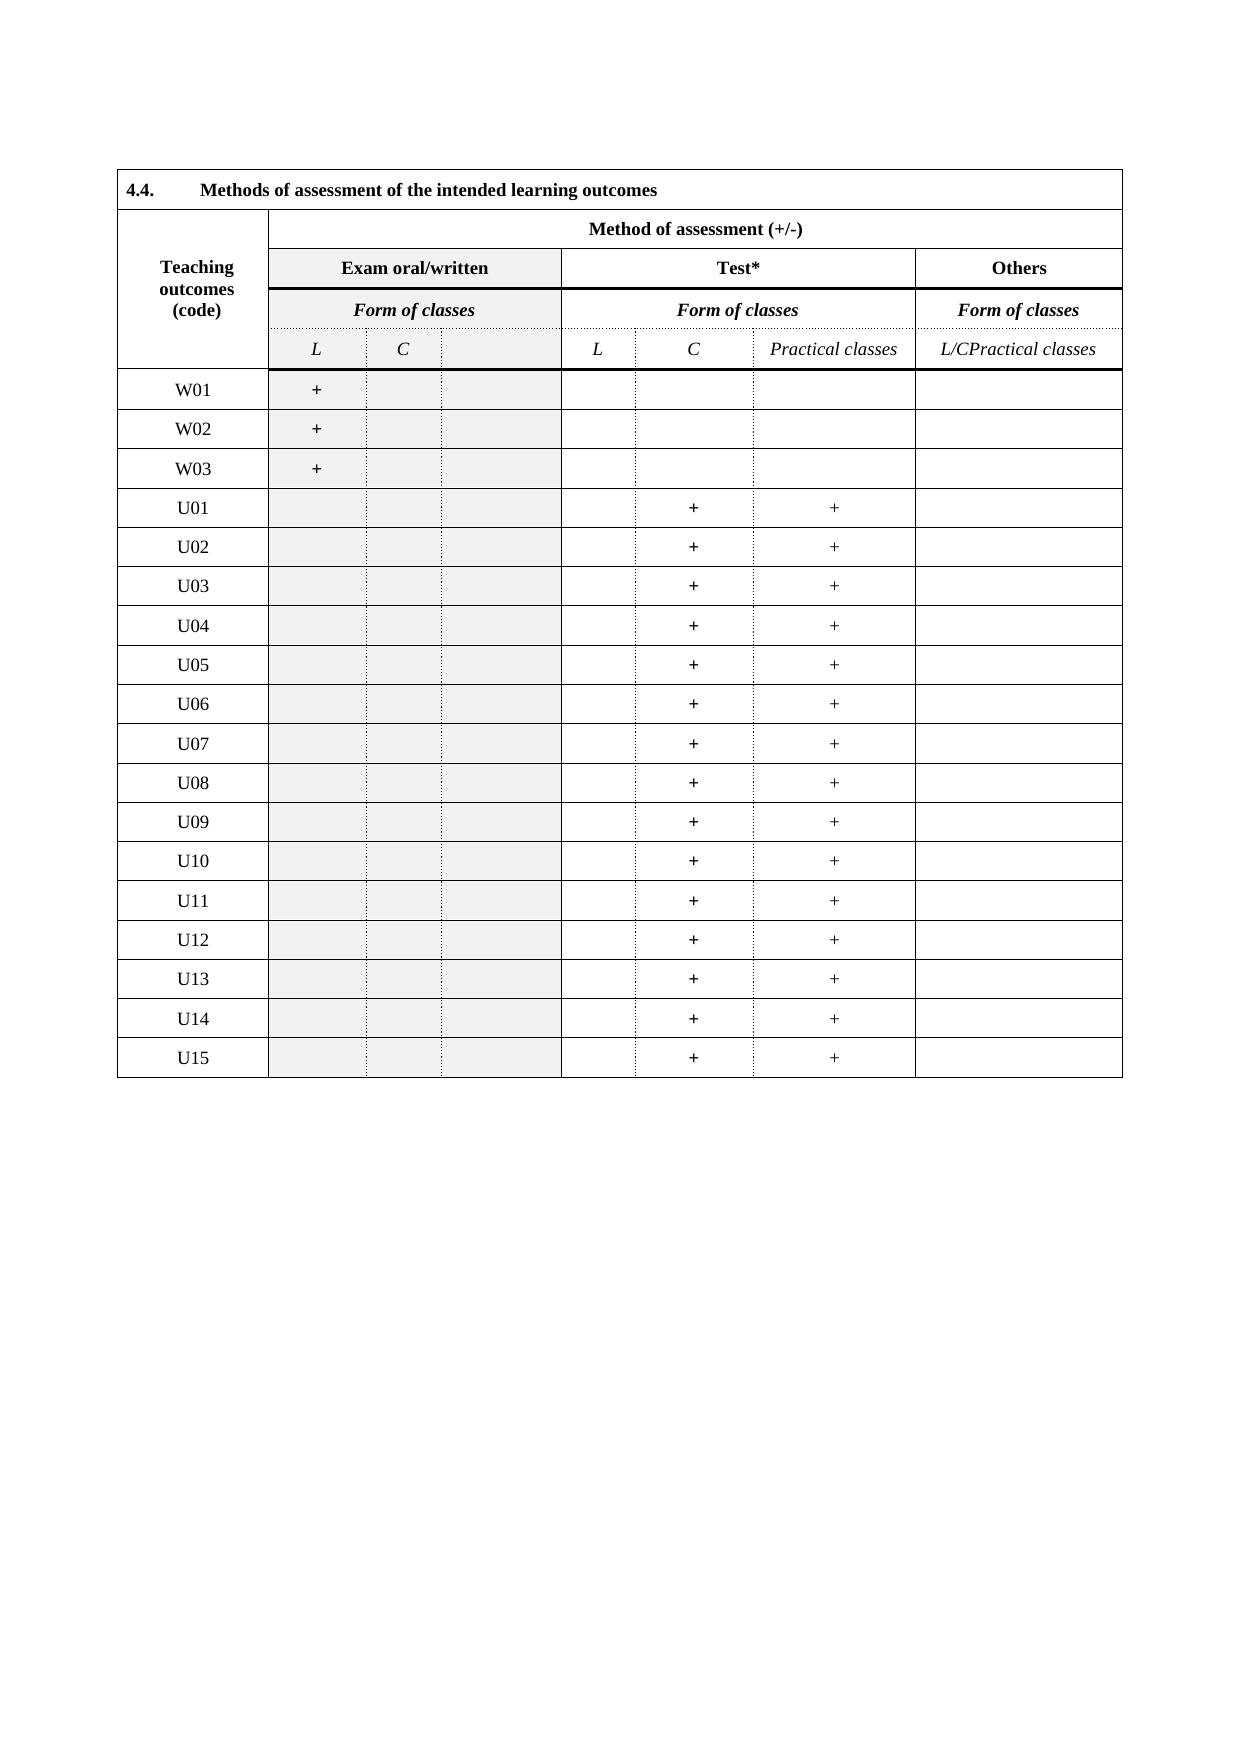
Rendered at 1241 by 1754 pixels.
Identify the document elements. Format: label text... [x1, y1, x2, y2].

table_cell [562, 999, 635, 1037]
table_cell [269, 646, 366, 684]
table_cell C [366, 328, 442, 368]
table_cell + [635, 489, 753, 527]
table_cell + [753, 606, 915, 644]
table_cell [442, 410, 561, 448]
table_cell Exam oral/written [269, 249, 561, 287]
table_cell [269, 999, 366, 1037]
table_cell + [753, 685, 915, 723]
table_cell + [753, 999, 915, 1037]
table_cell [442, 646, 561, 684]
table_cell [916, 489, 1122, 527]
table_cell [916, 803, 1122, 841]
table_cell [562, 764, 635, 802]
table_cell U08 [118, 764, 268, 802]
table_cell Practical classes [753, 328, 915, 368]
table_cell U09 [118, 803, 268, 841]
table_cell + [635, 803, 753, 841]
table_cell [442, 960, 561, 998]
table_cell [442, 921, 561, 959]
table_cell [916, 881, 1122, 919]
table_cell [442, 328, 561, 368]
table_cell [366, 489, 442, 527]
table_cell [442, 881, 561, 919]
table_cell [269, 685, 366, 723]
table_cell [269, 803, 366, 841]
table_cell U04 [118, 606, 268, 644]
table_cell + [635, 724, 753, 762]
table_cell + [635, 881, 753, 919]
table_cell [562, 489, 635, 527]
table_cell U13 [118, 960, 268, 998]
table_cell [442, 803, 561, 841]
table_cell [366, 960, 442, 998]
table_cell [269, 764, 366, 802]
table_cell + [635, 567, 753, 605]
table_cell U12 [118, 921, 268, 959]
table_cell + [753, 646, 915, 684]
table_cell [562, 724, 635, 762]
table_cell U10 [118, 842, 268, 880]
table_cell [916, 567, 1122, 605]
table_cell [366, 449, 442, 487]
table_cell [562, 371, 635, 409]
table_cell [366, 371, 442, 409]
table_cell [366, 764, 442, 802]
table_cell L/CPractical classes [916, 328, 1122, 368]
table_cell [269, 489, 366, 527]
table_cell Form of classes [269, 290, 561, 328]
table_cell [366, 646, 442, 684]
table_cell [442, 449, 561, 487]
table_cell + [635, 685, 753, 723]
table_cell W01 [118, 369, 268, 409]
table_cell [916, 1038, 1122, 1077]
table_cell + [269, 410, 366, 448]
table_cell [442, 842, 561, 880]
table_cell U06 [118, 685, 268, 723]
table_cell + [635, 960, 753, 998]
table_cell [366, 685, 442, 723]
table_cell [753, 449, 915, 487]
table_cell W03 [118, 449, 268, 487]
table_cell [442, 489, 561, 527]
table_cell [916, 449, 1122, 487]
table_cell + [269, 449, 366, 487]
table_cell [442, 764, 561, 802]
table_cell [366, 842, 442, 880]
table_cell + [753, 528, 915, 566]
table_cell [269, 960, 366, 998]
table_cell [366, 606, 442, 644]
table_cell + [753, 803, 915, 841]
table_cell + [269, 371, 366, 409]
table_cell [562, 646, 635, 684]
table_cell [562, 921, 635, 959]
table_cell [366, 921, 442, 959]
table_cell Others [916, 249, 1122, 287]
table_cell + [635, 1038, 753, 1077]
table_cell [269, 921, 366, 959]
table_cell [562, 449, 635, 487]
table_cell [635, 449, 753, 487]
table_cell [442, 528, 561, 566]
table_cell [442, 371, 561, 409]
table_cell [269, 842, 366, 880]
table_cell [442, 567, 561, 605]
table_cell [269, 881, 366, 919]
table_cell + [635, 999, 753, 1037]
table_cell + [753, 764, 915, 802]
table_cell [916, 685, 1122, 723]
table_cell [562, 410, 635, 448]
table_cell [562, 842, 635, 880]
table_cell [635, 371, 753, 409]
table_cell U02 [118, 528, 268, 566]
table_cell [269, 1038, 366, 1077]
table_cell [562, 567, 635, 605]
table_cell [562, 606, 635, 644]
table_cell Method of assessment (+/-) [269, 210, 1122, 248]
table_cell L [269, 328, 366, 368]
table_cell [916, 842, 1122, 880]
table_cell U15 [118, 1038, 268, 1077]
table_cell [635, 410, 753, 448]
table_cell + [753, 960, 915, 998]
table_cell [916, 724, 1122, 762]
table_cell [442, 999, 561, 1037]
table_cell [442, 606, 561, 644]
table_cell + [753, 567, 915, 605]
table_cell + [753, 881, 915, 919]
table_cell [562, 1038, 635, 1077]
table_cell [916, 764, 1122, 802]
table_header 4.4. Methods of assessment of the intended learning outcomes [118, 170, 1122, 208]
table_cell U03 [118, 567, 268, 605]
table_cell [916, 960, 1122, 998]
table_cell [366, 567, 442, 605]
table_cell + [635, 646, 753, 684]
table_cell C [635, 328, 753, 368]
table_cell [269, 567, 366, 605]
table_cell [916, 921, 1122, 959]
table_cell U11 [118, 881, 268, 919]
table_cell L [562, 328, 635, 368]
table_cell [366, 528, 442, 566]
table_cell + [635, 606, 753, 644]
table_cell [562, 528, 635, 566]
table_cell Test* [562, 249, 915, 287]
table_cell [366, 410, 442, 448]
table_cell + [753, 724, 915, 762]
table_cell [753, 410, 915, 448]
table_cell U07 [118, 724, 268, 762]
table_cell [366, 999, 442, 1037]
table_cell + [635, 764, 753, 802]
table_cell + [753, 1038, 915, 1077]
table_cell [269, 606, 366, 644]
table_cell [916, 606, 1122, 644]
table_cell [916, 646, 1122, 684]
table_cell + [635, 842, 753, 880]
table_cell U01 [118, 489, 268, 527]
table_cell + [753, 489, 915, 527]
table_cell U14 [118, 999, 268, 1037]
table_cell W02 [118, 410, 268, 448]
table_cell + [635, 528, 753, 566]
table_cell [753, 371, 915, 409]
table_cell [562, 803, 635, 841]
table_cell + [753, 921, 915, 959]
table_cell [562, 960, 635, 998]
table_cell [916, 528, 1122, 566]
table_cell [442, 724, 561, 762]
table_cell [269, 724, 366, 762]
table_cell [916, 999, 1122, 1037]
table_cell [366, 881, 442, 919]
table_cell [366, 1038, 442, 1077]
table_cell [562, 685, 635, 723]
table_cell [442, 1038, 561, 1077]
table_cell [916, 371, 1122, 409]
table_cell Form of classes [562, 290, 915, 328]
table_cell U05 [118, 646, 268, 684]
table_cell Teaching outcomes (code) [118, 210, 268, 368]
table_cell [366, 724, 442, 762]
table_cell [366, 803, 442, 841]
table_cell [562, 881, 635, 919]
table_cell Form of classes [916, 290, 1122, 328]
table_cell [269, 528, 366, 566]
table_cell + [635, 921, 753, 959]
table_cell [442, 685, 561, 723]
table_cell + [753, 842, 915, 880]
table_cell [916, 410, 1122, 448]
